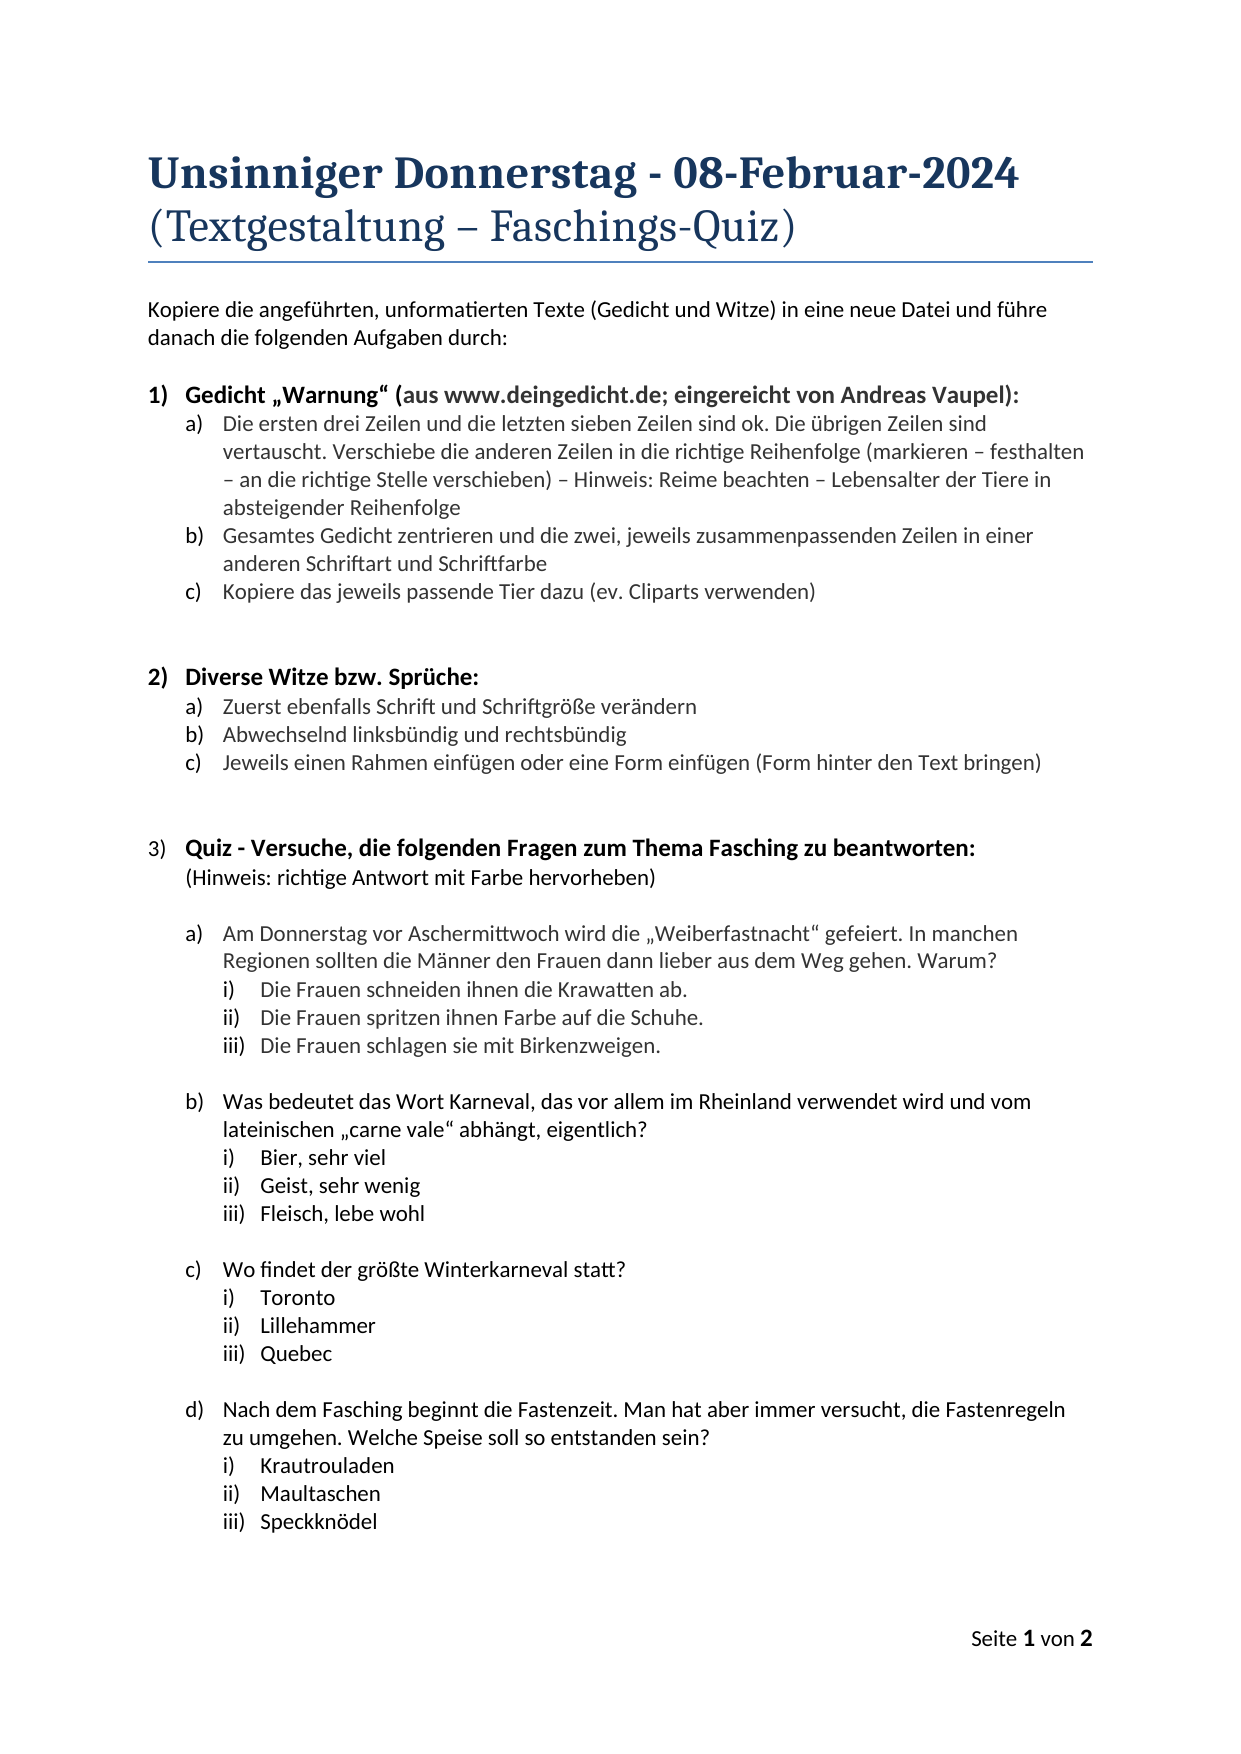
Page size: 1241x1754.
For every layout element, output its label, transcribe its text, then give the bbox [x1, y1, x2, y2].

list Gedicht „Warnung“ (aus www.deingedicht.de; eingereicht von Andreas Vaupel): [148, 379, 1093, 409]
list Wo findet der größte Winterkarneval statt? [185, 1255, 1093, 1283]
list Geist, sehr wenig [223, 1171, 1093, 1199]
list Gesamtes Gedicht zentrieren und die zwei, jeweils zusammenpassenden Zeilen in einer anderen Schriftart und Schriftfarbe [185, 521, 1093, 577]
list Speckknödel [223, 1507, 1093, 1563]
list Jeweils einen Rahmen einfügen oder eine Form einfügen (Form hinter den Text bringen) [185, 748, 1093, 832]
list Toronto [223, 1283, 1093, 1311]
list Was bedeutet das Wort Karneval, das vor allem im Rheinland verwendet wird und vom lateinischen „carne vale“ abhängt, eigentlich? [185, 1087, 1093, 1143]
list Die Frauen schlagen sie mit Birkenzweigen. [223, 1031, 1093, 1087]
list Maultaschen [223, 1479, 1093, 1507]
list Fleisch, lebe wohl [223, 1199, 1093, 1255]
text Kopiere die angeführten, unformatierten Texte (Gedicht und Witze) in eine neue Datei und führe danach die folgenden Aufgaben durch: [148, 295, 1093, 379]
list Die Frauen spritzen ihnen Farbe auf die Schuhe. [223, 1003, 1093, 1031]
list Abwechselnd linksbündig und rechtsbündig [185, 720, 1093, 748]
list Krautrouladen [223, 1451, 1093, 1479]
title Unsinniger Donnerstag - 08-Februar-2024 (Textgestaltung – Faschings-Quiz) [148, 148, 1093, 261]
list Lillehammer [223, 1311, 1093, 1339]
list Quiz - Versuche, die folgenden Fragen zum Thema Fasching zu beantworten: (Hinweis: richtige Antwort mit Farbe hervorheben) [148, 832, 1093, 919]
list Kopiere das jeweils passende Tier dazu (ev. Cliparts verwenden) [185, 577, 1093, 605]
list Bier, sehr viel [223, 1143, 1093, 1171]
list Diverse Witze bzw. Sprüche: [148, 661, 1093, 692]
list Quebec [223, 1339, 1093, 1395]
list Zuerst ebenfalls Schrift und Schriftgröße verändern [185, 692, 1093, 720]
list Nach dem Fasching beginnt die Fastenzeit. Man hat aber immer versucht, die Fastenregeln zu umgehen. Welche Speise soll so entstanden sein? [185, 1395, 1093, 1451]
list Die Frauen schneiden ihnen die Krawatten ab. [223, 975, 1093, 1003]
list Am Donnerstag vor Aschermittwoch wird die „Weiberfastnacht“ gefeiert. In manchen Regionen sollten die Männer den Frauen dann lieber aus dem Weg gehen. Warum? [185, 919, 1093, 975]
list Die ersten drei Zeilen und die letzten sieben Zeilen sind ok. Die übrigen Zeilen sind vertauscht. Verschiebe die anderen Zeilen in die richtige Reihenfolge (markieren – festhalten – an die richtige Stelle verschieben) – Hinweis: Reime beachten – Lebensalter der Tiere in absteigender Reihenfolge [185, 409, 1093, 521]
